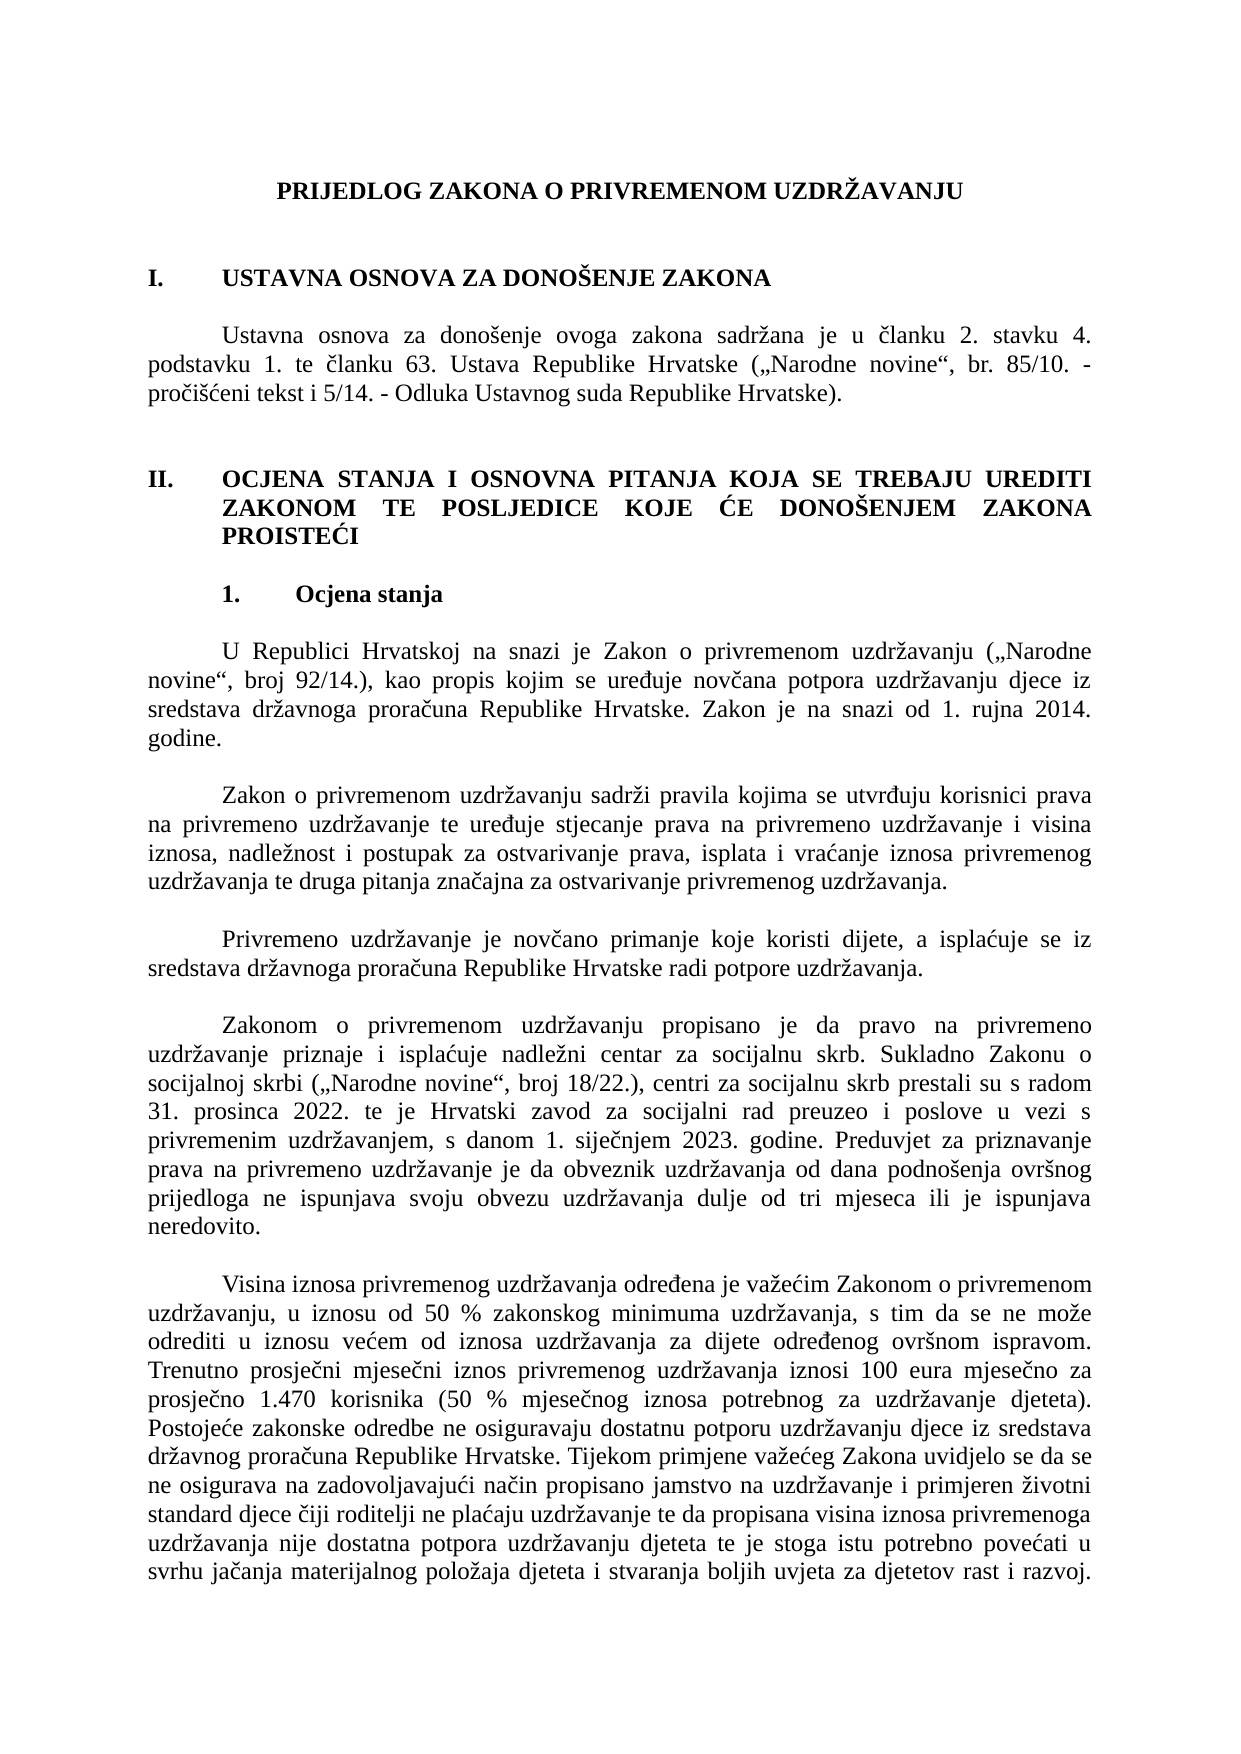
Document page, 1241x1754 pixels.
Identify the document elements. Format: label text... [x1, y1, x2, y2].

list USTAVNA OSNOVA ZA DONOŠENJE ZAKONA [148, 263, 1092, 291]
text 1. Ocjena stanja [148, 579, 1092, 608]
text Zakonom o privremenom uzdržavanju propisano je da pravo na privremeno uzdržavanje priznaje i isplaćuje nadležni centar za socijalnu skrb. Sukladno Zakonu o socijalnoj skrbi („Narodne novine“, broj 18/22.), centri za socijalnu skrb prestali su s radom 31. prosinca 2022. te je Hrvatski zavod za socijalni rad preuzeo i poslove u vezi s privremenim uzdržavanjem, s danom 1. siječnjem 2023. godine. Preduvjet za priznavanje prava na privremeno uzdržavanje je da obveznik uzdržavanja od dana podnošenja ovršnog prijedloga ne ispunjava svoju obvezu uzdržavanja dulje od tri mjeseca ili je ispunjava neredovito. [148, 1010, 1092, 1240]
text Zakon o privremenom uzdržavanju sadrži pravila kojima se utvrđuju korisnici prava na privremeno uzdržavanje te uređuje stjecanje prava na privremeno uzdržavanje i visina iznosa, nadležnost i postupak za ostvarivanje prava, isplata i vraćanje iznosa privremenog uzdržavanja te druga pitanja značajna za ostvarivanje privremenog uzdržavanja. [148, 780, 1092, 895]
text U Republici Hrvatskoj na snazi je Zakon o privremenom uzdržavanju („Narodne novine“, broj 92/14.), kao propis kojim se uređuje novčana potpora uzdržavanju djece iz sredstava državnoga proračuna Republike Hrvatske. Zakon je na snazi od 1. rujna 2014. godine. [148, 636, 1092, 751]
text PRIJEDLOG ZAKONA O PRIVREMENOM UZDRŽAVANJU [148, 176, 1092, 205]
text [148, 1269, 1092, 1585]
text Ustavna osnova za donošenje ovoga zakona sadržana je u članku 2. stavku 4. podstavku 1. te članku 63. Ustava Republike Hrvatske („Narodne novine“, br. 85/10. - pročišćeni tekst i 5/14. - Odluka Ustavnog suda Republike Hrvatske). [148, 320, 1092, 406]
text Privremeno uzdržavanje je novčano primanje koje koristi dijete, a isplaćuje se iz sredstava državnoga proračuna Republike Hrvatske radi potpore uzdržavanja. [148, 924, 1092, 981]
list OCJENA STANJA I OSNOVNA PITANJA KOJA SE TREBAJU UREDITI ZAKONOM TE POSLJEDICE KOJE ĆE DONOŠENJEM ZAKONA PROISTEĆI [148, 464, 1092, 550]
